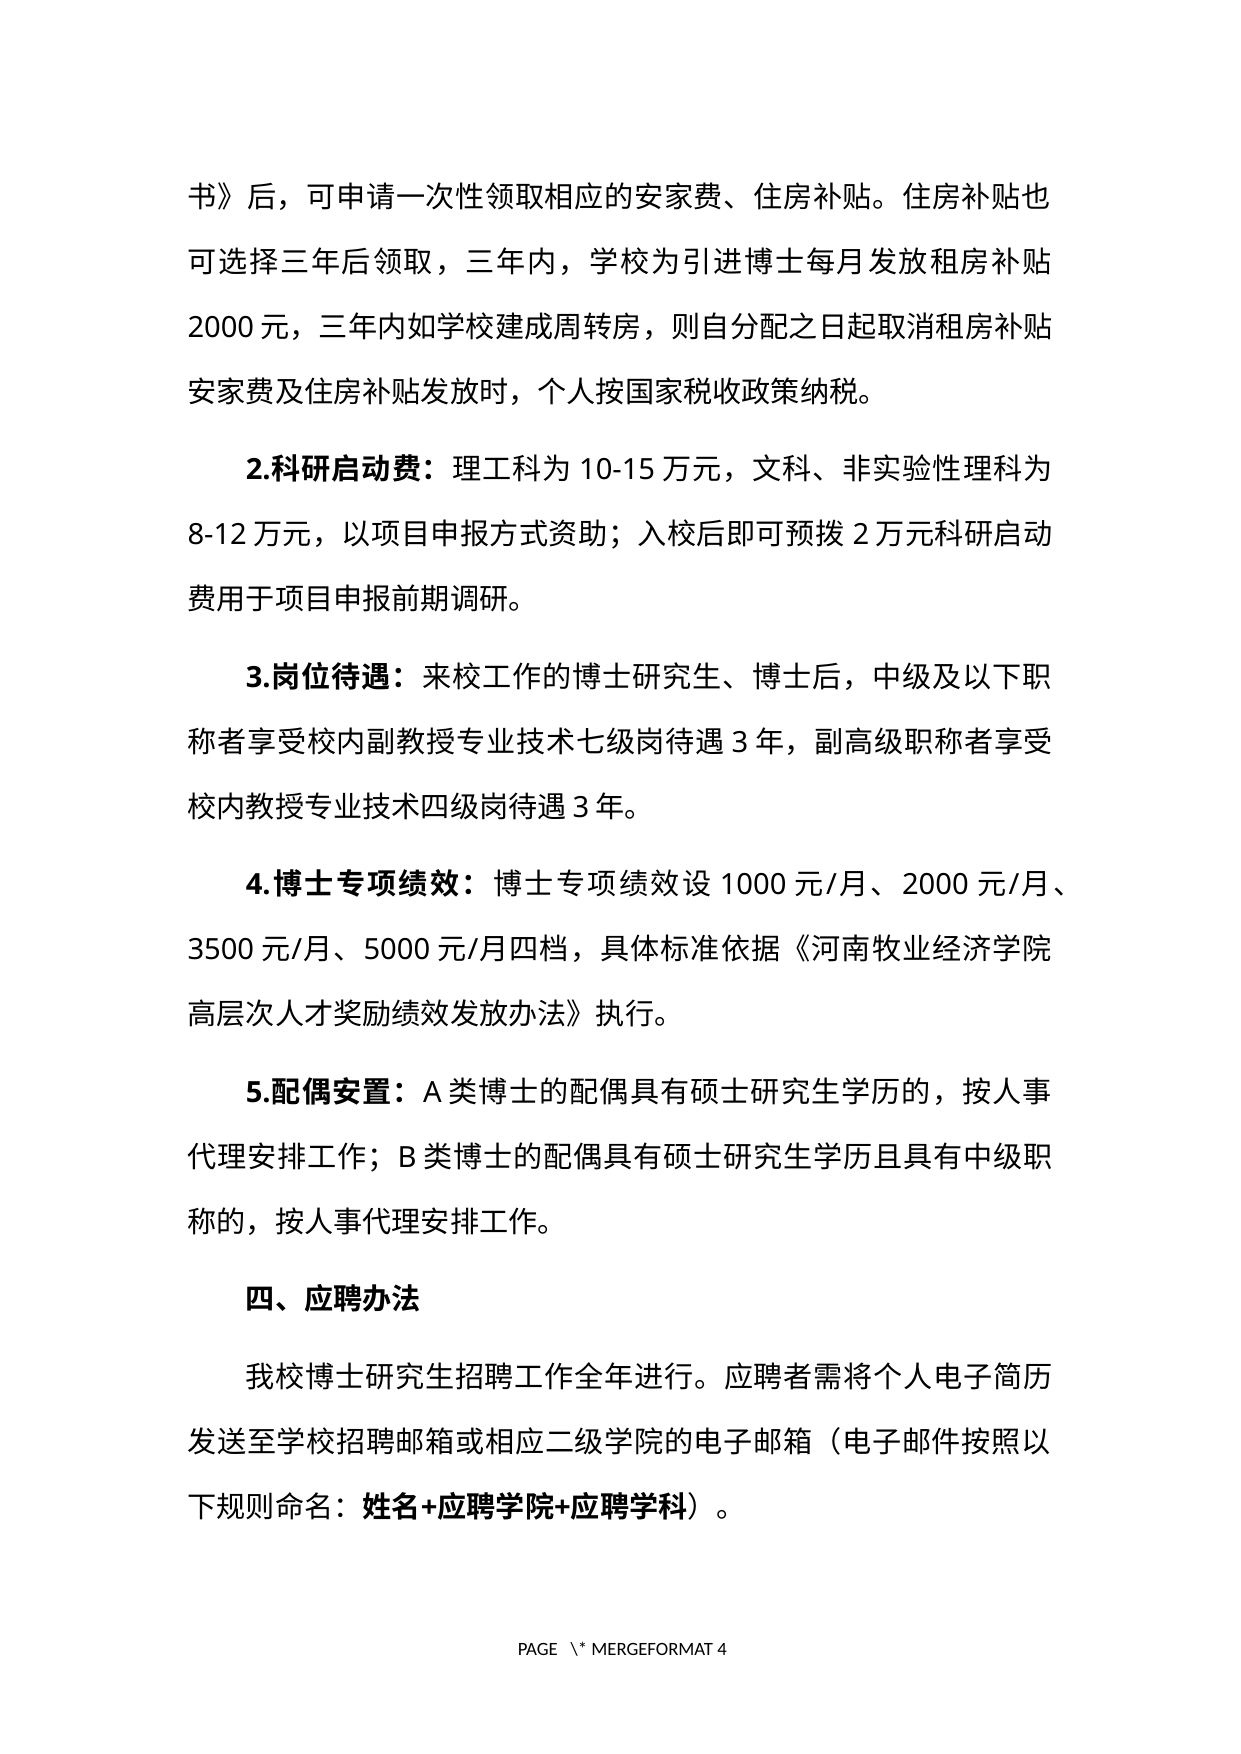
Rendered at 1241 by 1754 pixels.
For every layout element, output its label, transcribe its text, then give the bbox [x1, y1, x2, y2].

text 2.科研启动费：理工科为10-15万元，文科、非实验性理科为8-12万元，以项目申报方式资助；入校后即可预拨2万元科研启动费用于项目申报前期调研。 [187, 434, 1053, 629]
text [187, 162, 1053, 422]
text 5.配偶安置：A类博士的配偶具有硕士研究生学历的，按人事代理安排工作；B类博士的配偶具有硕士研究生学历且具有中级职称的，按人事代理安排工作。 [187, 1057, 1053, 1252]
text 四、应聘办法 [187, 1264, 1053, 1329]
text 3.岗位待遇：来校工作的博士研究生、博士后，中级及以下职称者享受校内副教授专业技术七级岗待遇3年，副高级职称者享受校内教授专业技术四级岗待遇3年。 [187, 642, 1053, 837]
text 4.博士专项绩效：博士专项绩效设1000元/月、2000元/月、3500元/月、5000元/月四档，具体标准依据《河南牧业经济学院高层次人才奖励绩效发放办法》执行。 [187, 849, 1053, 1044]
text 我校博士研究生招聘工作全年进行。应聘者需将个人电子简历发送至学校招聘邮箱或相应二级学院的电子邮箱（电子邮件按照以下规则命名：姓名+应聘学院+应聘学科）。 [187, 1342, 1053, 1537]
